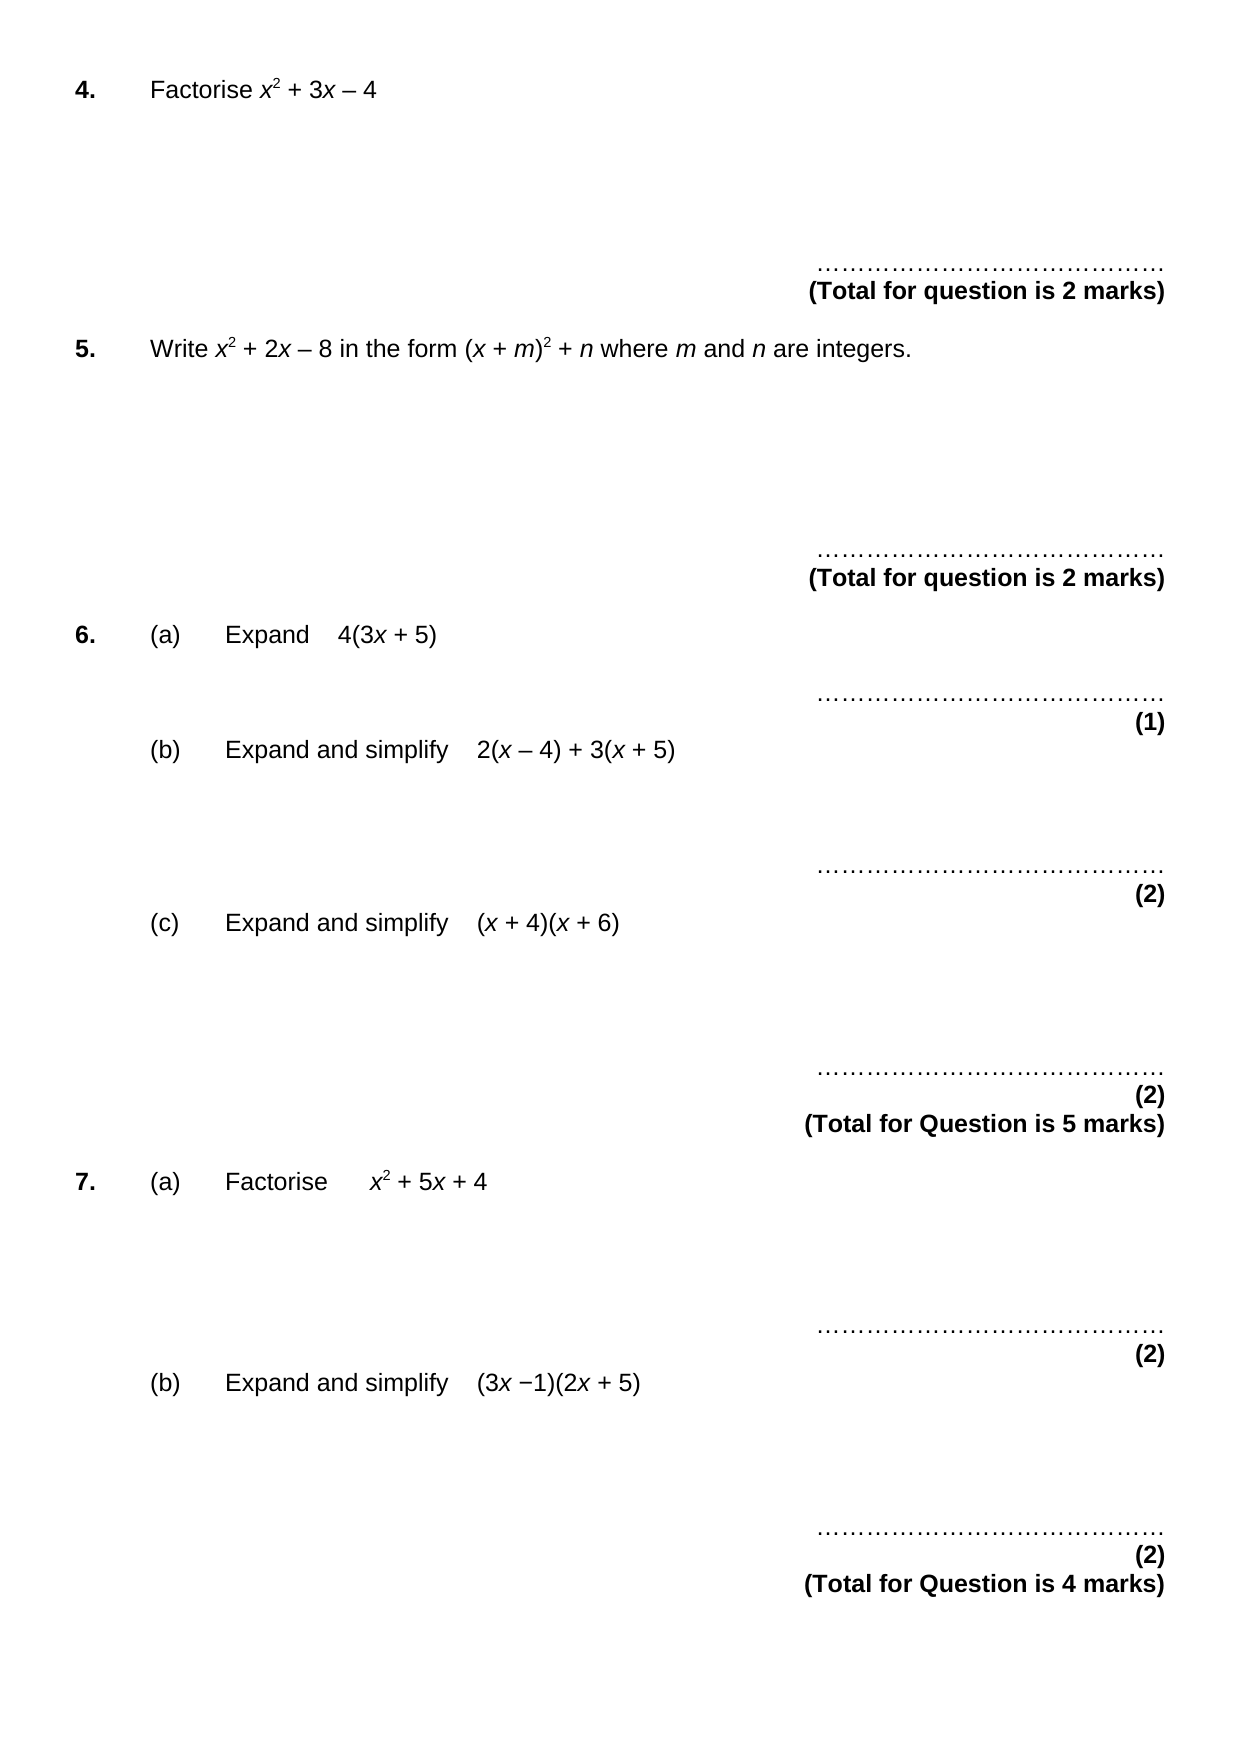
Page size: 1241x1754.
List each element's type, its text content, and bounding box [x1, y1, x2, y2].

text …………………………………… [75, 851, 1165, 879]
text (2) [75, 1339, 1165, 1368]
text (c) Expand and simplify (x + 4)(x + 6) [75, 908, 1165, 937]
text …………………………………… [75, 1311, 1165, 1339]
text …………………………………… [75, 104, 1165, 276]
text 5. Write x2 + 2x – 8 in the form (x + m)2 + n where m and n are integers. [75, 334, 1165, 362]
text (2) [75, 879, 1165, 908]
text …………………………………… [75, 1052, 1165, 1081]
text 4. Factorise x2 + 3x – 4 [75, 75, 1165, 104]
text 6. (a) Expand 4(3x + 5) [75, 621, 1165, 649]
text (Total for Question is 5 marks) [75, 1109, 1165, 1138]
text (Total for Question is 4 marks) [75, 1569, 1165, 1598]
text (b) Expand and simplify (3x −1)(2x + 5) [75, 1368, 1165, 1397]
text 7. (a) Factorise x2 + 5x + 4 [75, 1167, 1165, 1196]
text (1) [75, 707, 1165, 736]
text (b) Expand and simplify 2(x – 4) + 3(x + 5) [75, 736, 1165, 764]
text (2) [75, 1541, 1165, 1569]
text …………………………………… [75, 1512, 1165, 1541]
text (2) [75, 1081, 1165, 1109]
text (Total for question is 2 marks) [75, 563, 1165, 592]
text …………………………………… [75, 678, 1165, 707]
text (Total for question is 2 marks) [75, 276, 1165, 305]
text …………………………………… [75, 419, 1165, 563]
